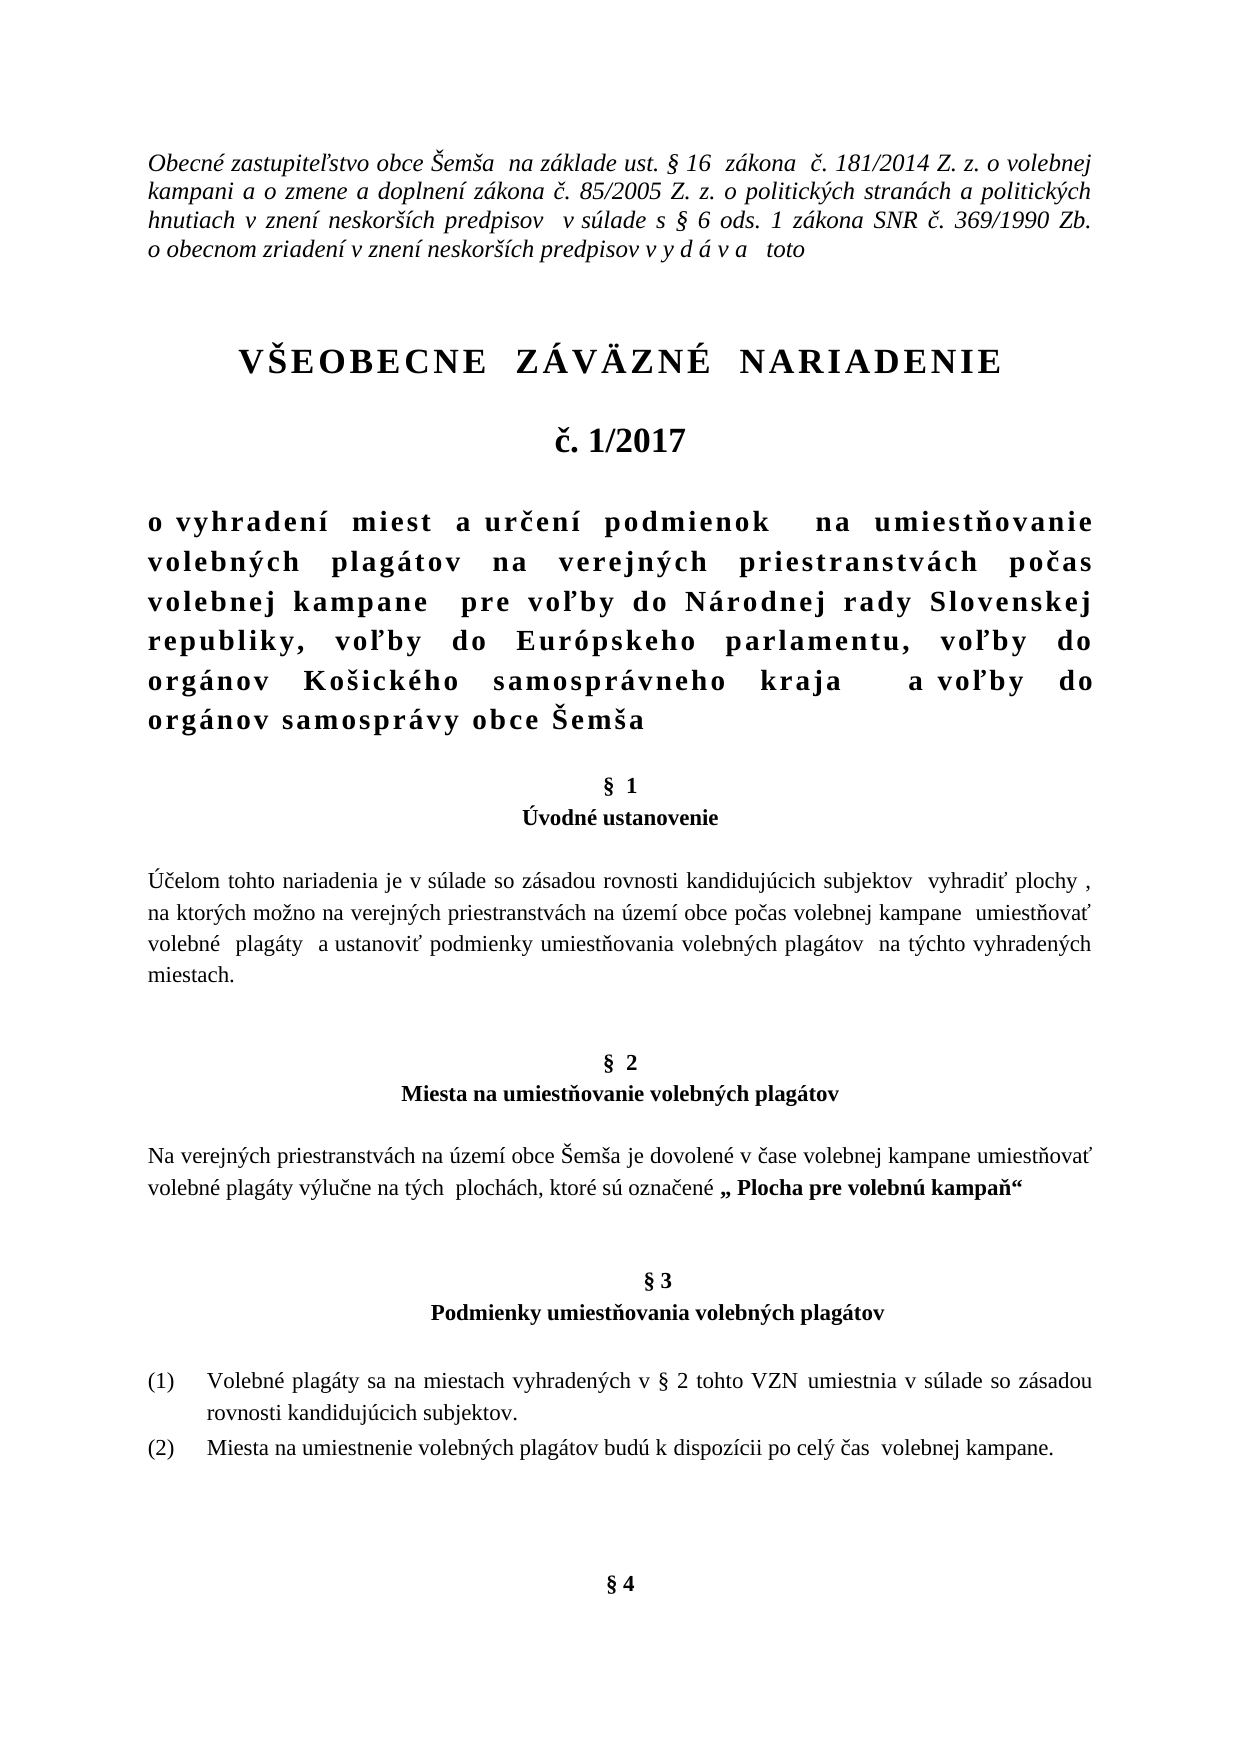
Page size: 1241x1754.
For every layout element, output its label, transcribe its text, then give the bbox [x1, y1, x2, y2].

text § 2 [148, 1045, 1093, 1076]
text č. 1/2017 [148, 421, 1093, 461]
text Podmienky umiestňovania volebných plagátov [223, 1295, 1093, 1326]
text o vyhradení miest a určení podmienok na umiestňovanie volebných plagátov na verejných priestranstvách počas volebnej kampane pre voľby do Národnej rady Slovenskej republiky, voľby do Európskeho parlamentu, voľby do orgánov Košického samosprávneho kraja a voľby do orgánov samosprávy obce Šemša [148, 500, 1093, 738]
text Na verejných priestranstvách na území obce Šemša je dovolené v čase volebnej kampane umiestňovať volebné plagáty výlučne na tých plochách, ktoré sú označené „ Plocha pre volebnú kampaň“ [148, 1139, 1093, 1201]
list Miesta na umiestnenie volebných plagátov budú k dispozícii po celý čas volebnej kampane. [148, 1434, 1093, 1460]
list Volebné plagáty sa na miestach vyhradených v § 2 tohto VZN umiestnia v súlade so zásadou rovnosti kandidujúcich subjektov. [148, 1364, 1093, 1426]
text § 1 [148, 769, 1093, 800]
text § 4 [148, 1566, 1093, 1597]
text Účelom tohto nariadenia je v súlade so zásadou rovnosti kandidujúcich subjektov vyhradiť plochy , na ktorých možno na verejných priestranstvách na území obce počas volebnej kampane umiestňovať volebné plagáty a ustanoviť podmienky umiestňovania volebných plagátov na týchto vyhradených miestach. [148, 863, 1093, 988]
text Obecné zastupiteľstvo obce Šemša na základe ust. § 16 zákona č. 181/2014 Z. z. o volebnej kampani a o zmene a doplnení zákona č. 85/2005 Z. z. o politických stranách a politických hnutiach v znení neskorších predpisov v súlade s § 6 ods. 1 zákona SNR č. 369/1990 Zb. o obecnom zriadení v znení neskorších predpisov v y d á v a toto [148, 148, 1093, 263]
text VŠEOBECNE ZÁVÄZNÉ NARIADENIE [148, 342, 1093, 381]
text Miesta na umiestňovanie volebných plagátov [148, 1076, 1093, 1108]
text § 3 [223, 1264, 1093, 1295]
text Úvodné ustanovenie [148, 800, 1093, 831]
